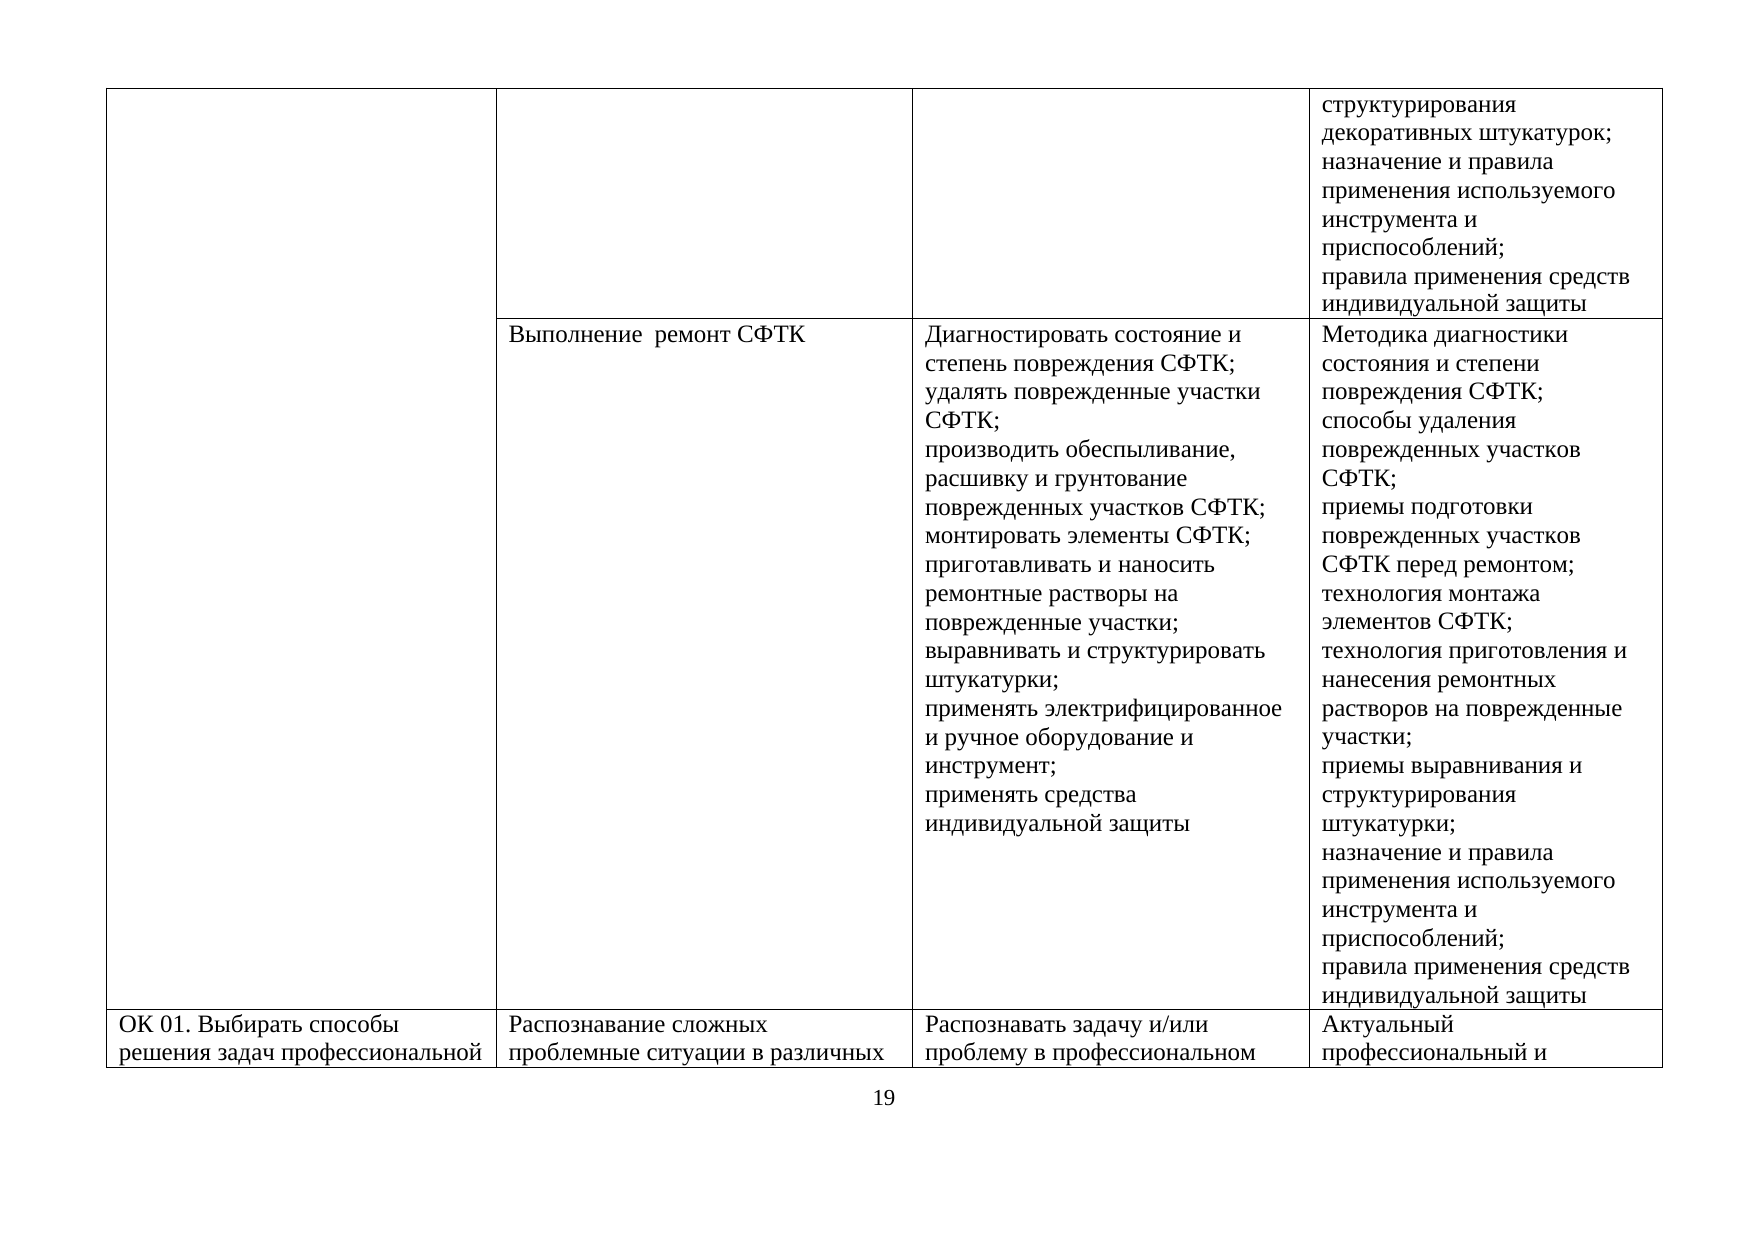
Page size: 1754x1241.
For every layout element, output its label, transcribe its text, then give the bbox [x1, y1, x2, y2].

table_cell ОК 01. Выбирать способы решения задач профессиональной [107, 1010, 496, 1067]
table_header [107, 89, 496, 1009]
table_cell Выполнение ремонт СФТК [497, 319, 912, 1009]
table_cell Распознавание сложных проблемные ситуации в различных [497, 1010, 912, 1067]
table_header структурирования декоративных штукатурок; назначение и правила применения используемого инструмента и приспособлений; правила применения средств индивидуальной защиты [1310, 89, 1662, 318]
table_header [497, 89, 912, 318]
table_header [913, 89, 1309, 318]
table_cell Методика диагностики состояния и степени повреждения СФТК; способы удаления поврежденных участков СФТК; приемы подготовки поврежденных участков СФТК перед ремонтом; технология монтажа элементов СФТК; технология приготовления и нанесения ремонтных растворов на поврежденные участки; приемы выравнивания и структурирования штукатурки; назначение и правила применения используемого инструмента и приспособлений; правила применения средств индивидуальной защиты [1310, 319, 1662, 1009]
table_cell Актуальный профессиональный и [1310, 1010, 1662, 1067]
table_cell Диагностировать состояние и степень повреждения СФТК; удалять поврежденные участки СФТК; производить обеспыливание, расшивку и грунтование поврежденных участков СФТК; монтировать элементы СФТК; приготавливать и наносить ремонтные растворы на поврежденные участки; выравнивать и структурировать штукатурки; применять электрифицированное и ручное оборудование и инструмент; применять средства индивидуальной защиты [913, 319, 1309, 1009]
table_cell Распознавать задачу и/или проблему в профессиональном [913, 1010, 1309, 1067]
